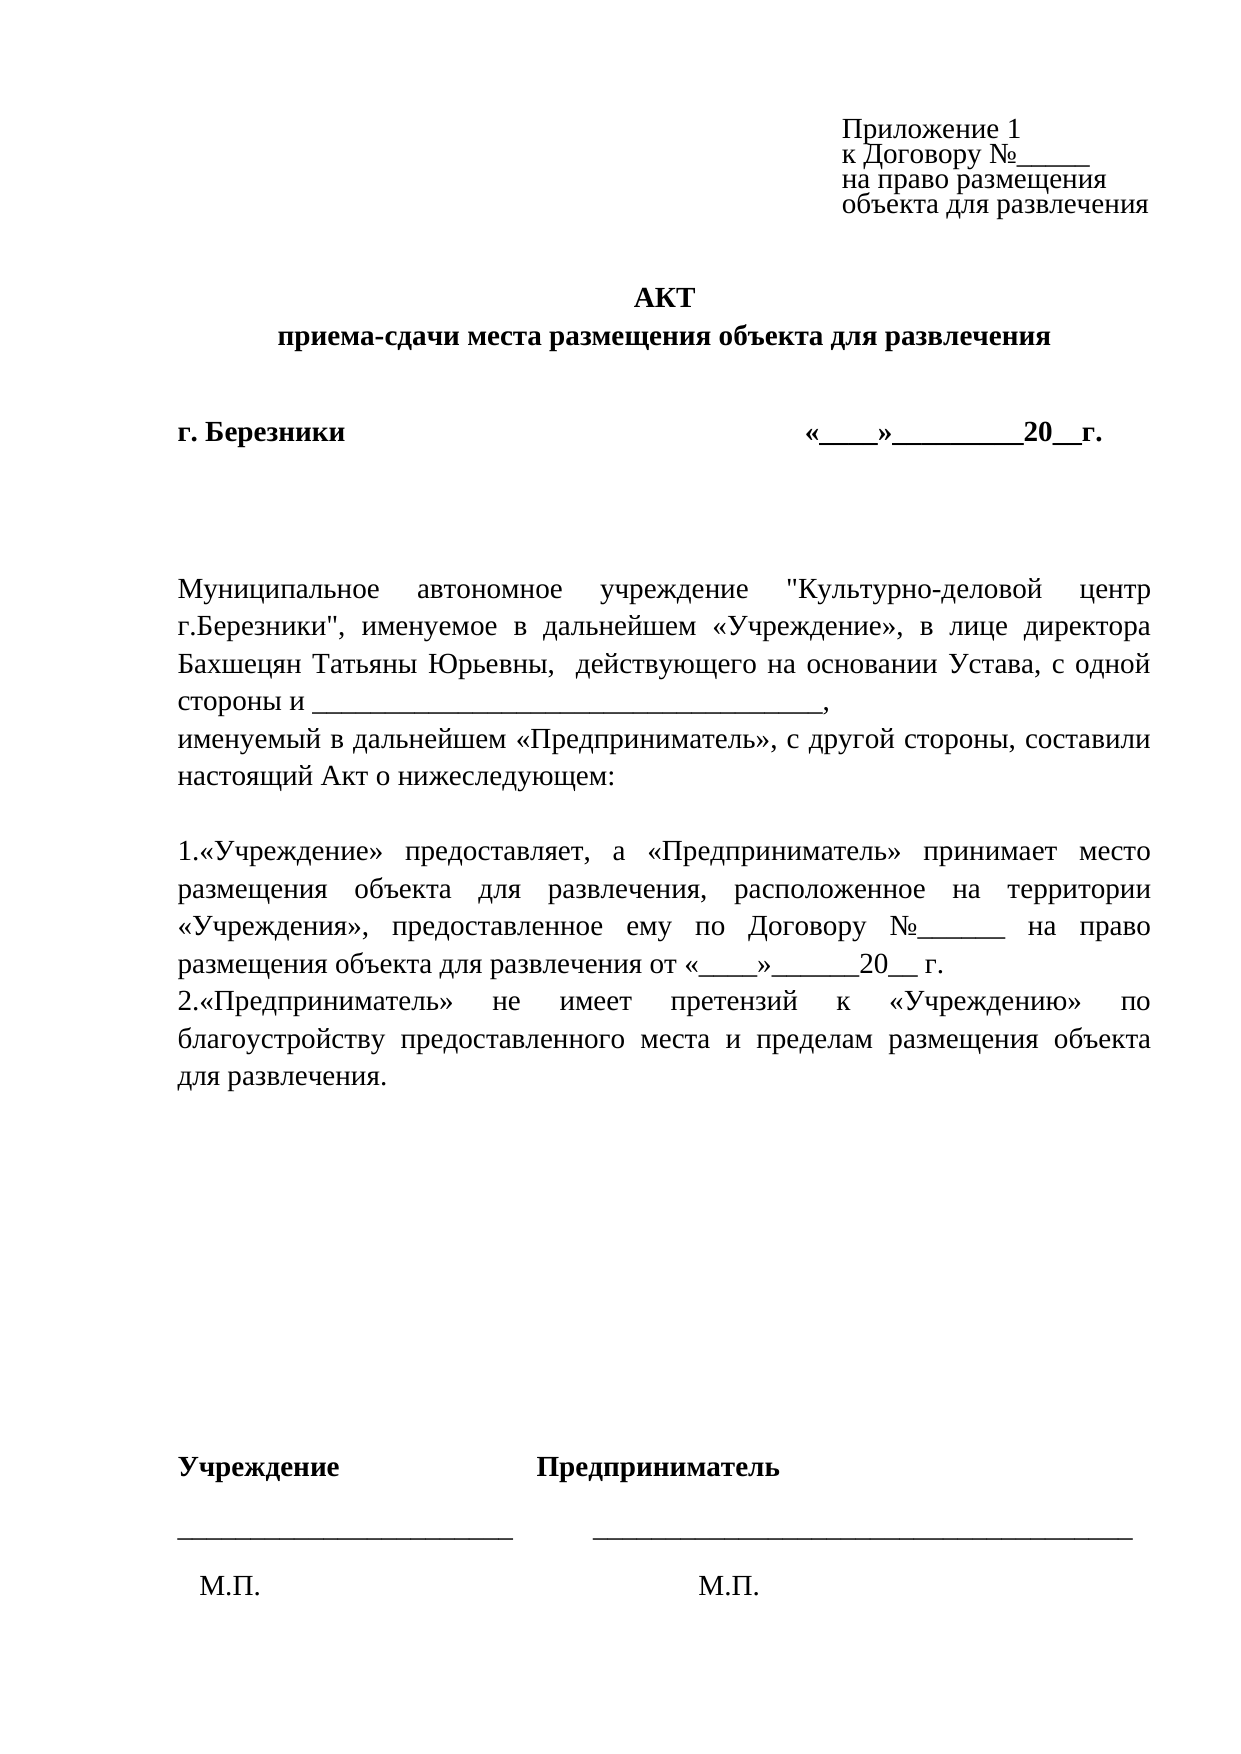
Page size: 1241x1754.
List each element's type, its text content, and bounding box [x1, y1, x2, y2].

text именуемый в дальнейшем «Предприниматель», с другой стороны, составили настоящий Акт о нижеследующем: [177, 718, 1152, 793]
text 1.«Учреждение» предоставляет, а «Предприниматель» принимает место размещения объекта для развлечения, расположенное на территории «Учреждения», предоставленное ему по Договору №______ на право размещения объекта для развлечения от «____»______20__ г. [177, 831, 1152, 981]
text М.П. М.П. [177, 1568, 1152, 1602]
text приема-сдачи места размещения объекта для развлечения [177, 315, 1152, 352]
text АКТ [177, 277, 1152, 315]
text Учреждение Предприниматель [177, 1449, 1152, 1483]
text объекта для развлечения [177, 193, 1152, 218]
text на право размещения [177, 168, 1152, 193]
text г. Березники «____»_________20__г. [177, 412, 1152, 449]
text _______________________ _____________________________________ [177, 1509, 1152, 1542]
text Муниципальное автономное учреждение "Культурно-деловой центр г.Березники", именуемое в дальнейшем «Учреждение», в лице директора Бахшецян Татьяны Юрьевны, действующего на основании Устава, с одной стороны и ___________________________________, [177, 568, 1152, 718]
text к Договору №_____ [177, 143, 870, 168]
text Приложение 1 [177, 118, 1152, 143]
text к Договору №_____ [869, 143, 1152, 168]
text 2.«Предприниматель» не имеет претензий к «Учреждению» по благоустройству предоставленного места и пределам размещения объекта для развлечения. [177, 981, 1152, 1093]
